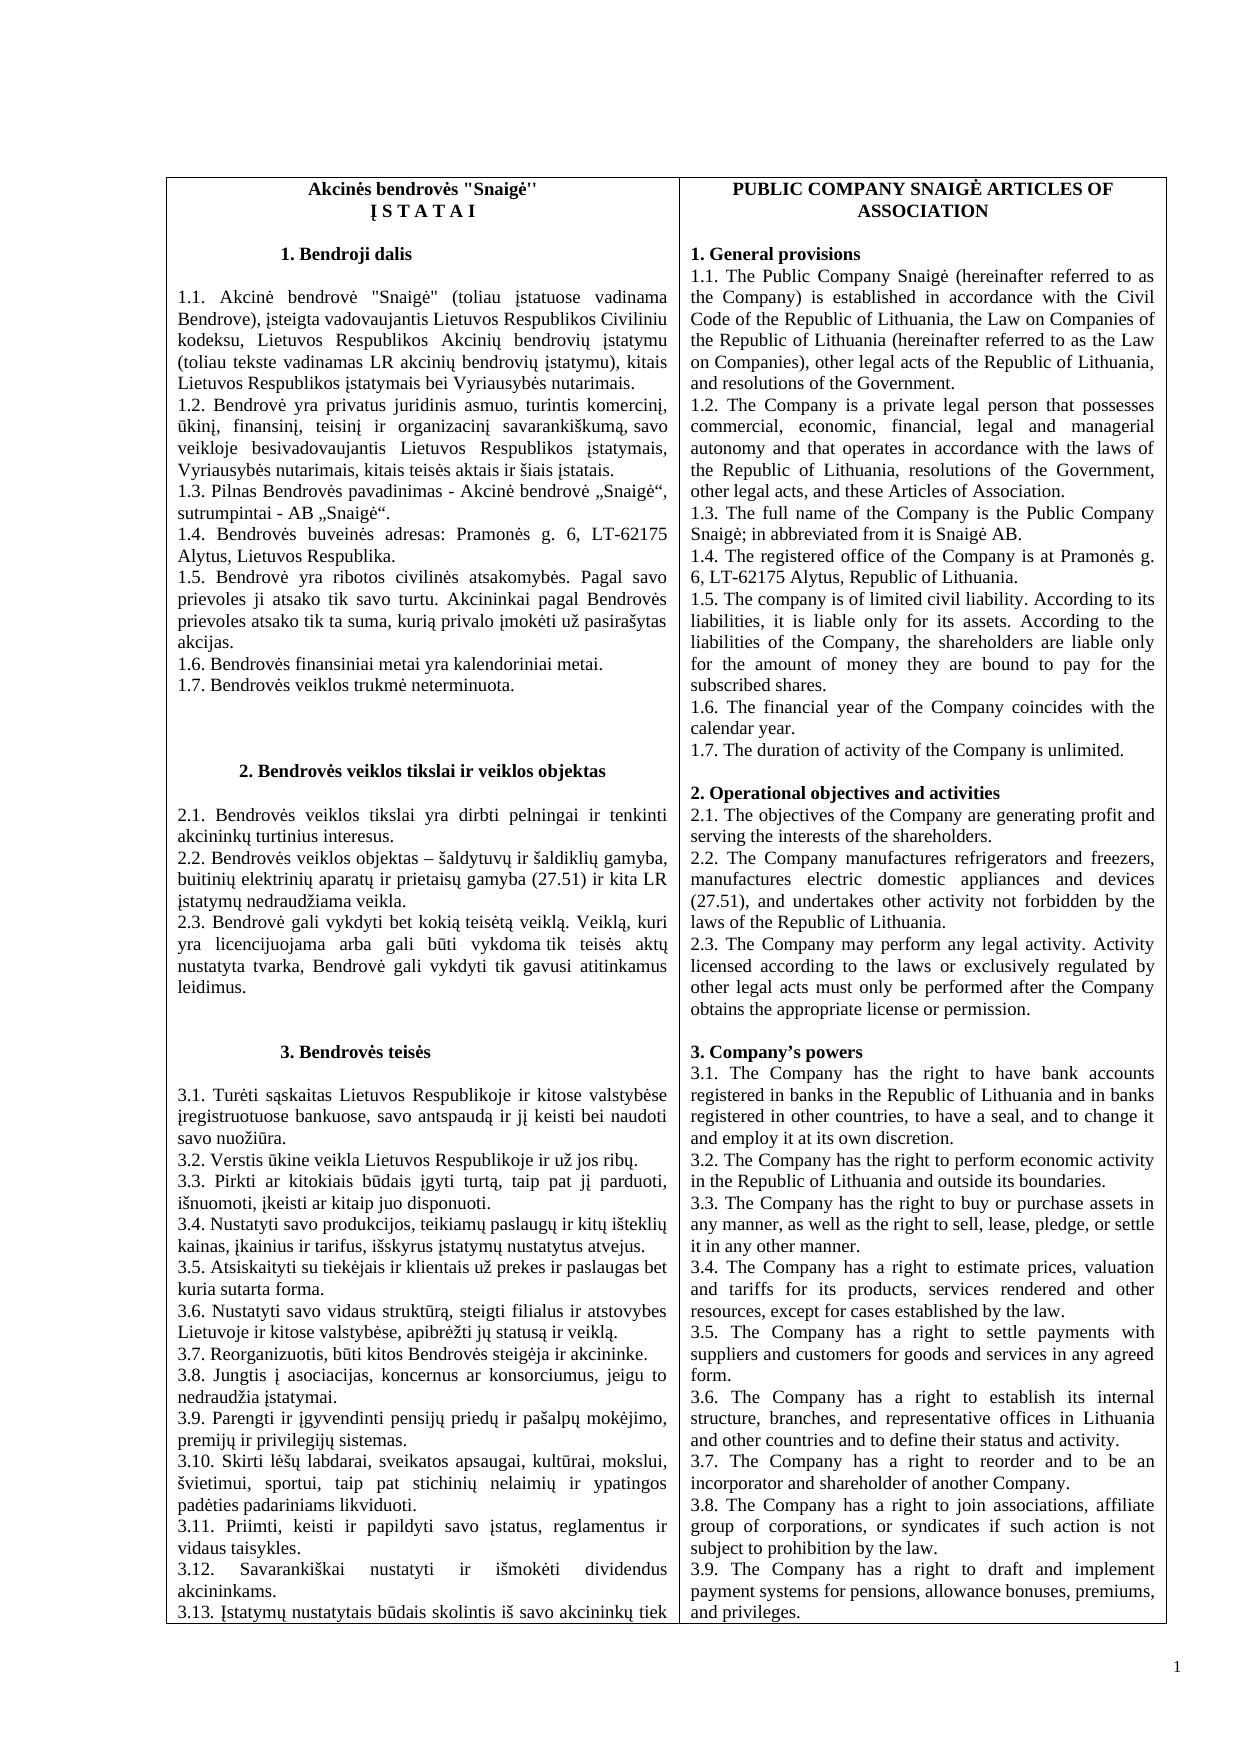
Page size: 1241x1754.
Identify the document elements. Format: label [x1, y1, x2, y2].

table_header [167, 178, 679, 1623]
table_header [680, 178, 1166, 1623]
